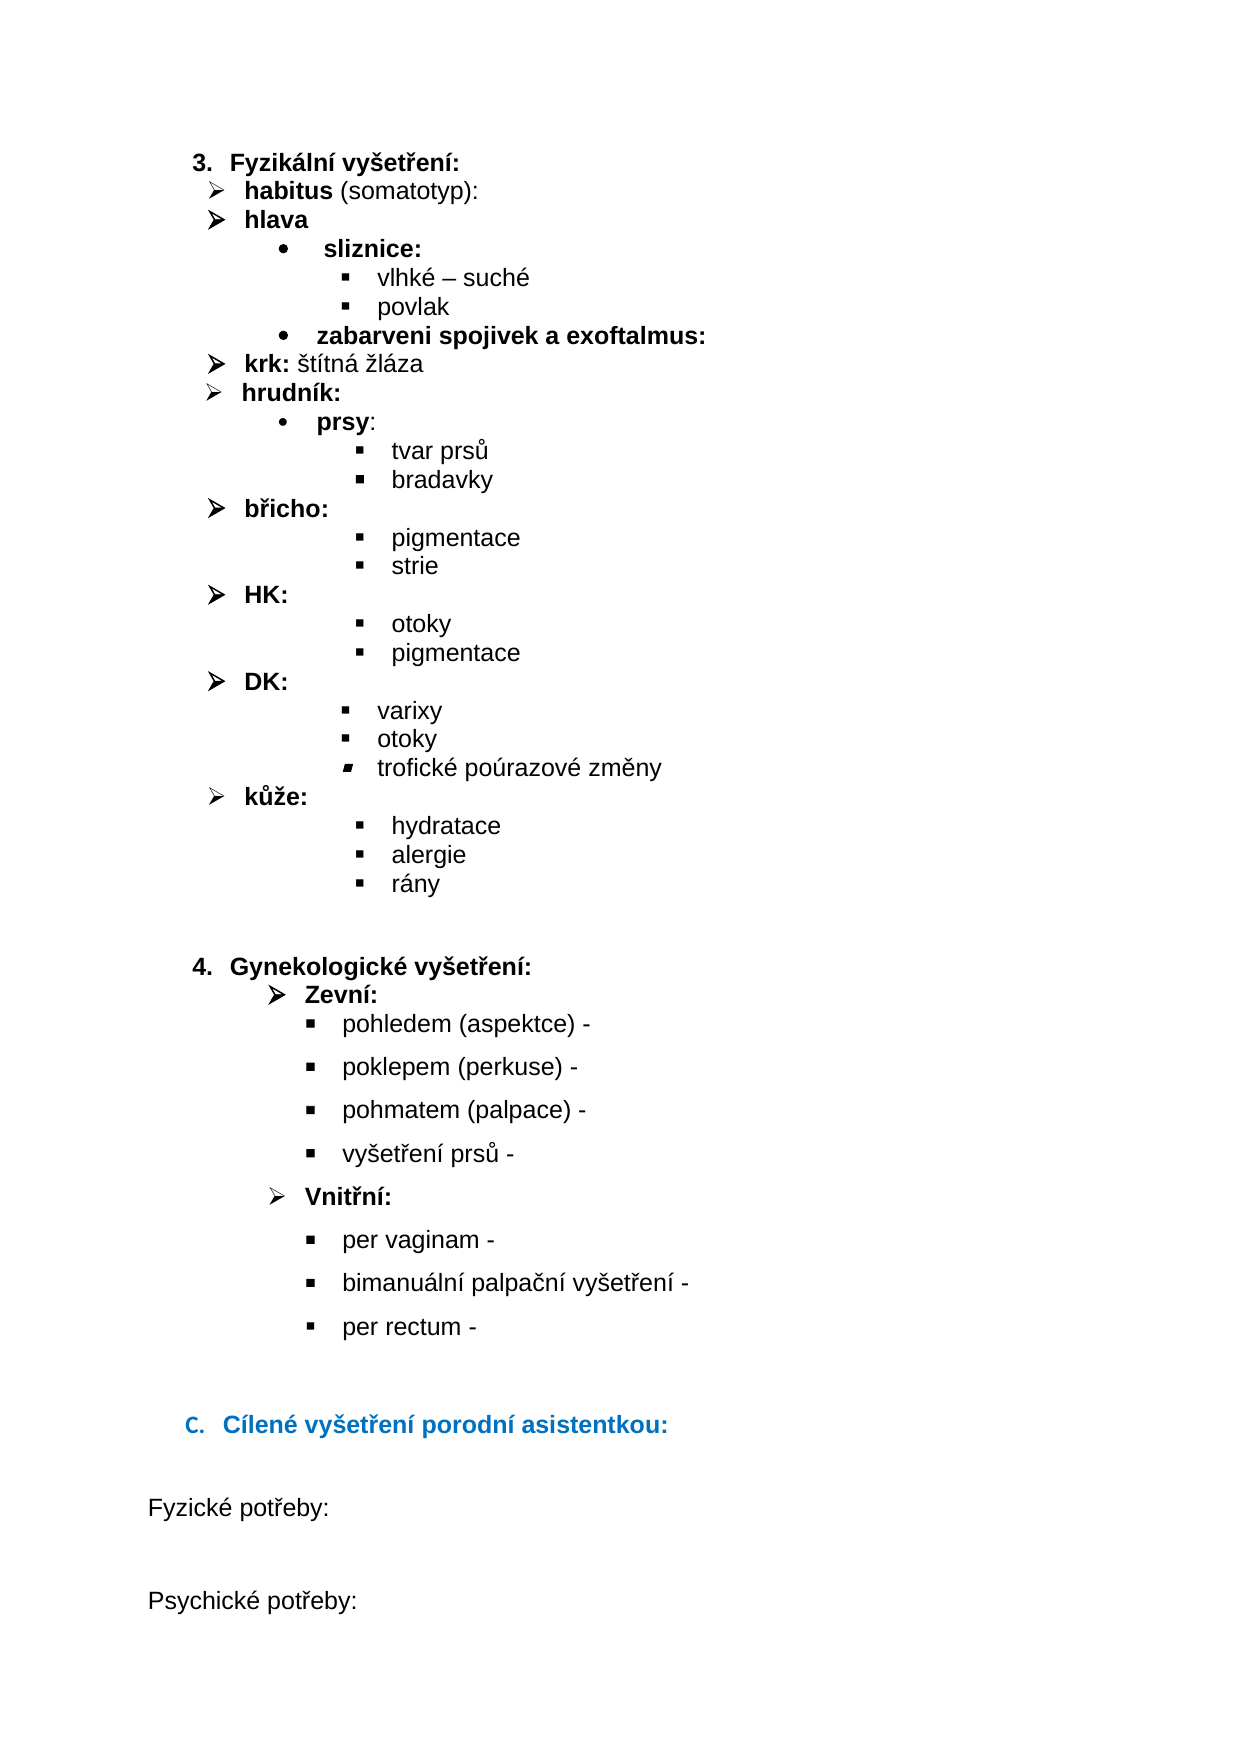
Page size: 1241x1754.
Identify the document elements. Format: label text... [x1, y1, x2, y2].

list otoky [354, 609, 1093, 638]
list varixy [339, 696, 1093, 724]
list Vnitřní: [267, 1182, 1093, 1211]
list sliznice: [279, 234, 1093, 263]
list krk: štítná žláza [207, 349, 1093, 378]
list poklepem (perkuse) - [304, 1052, 1093, 1081]
list HK: [207, 580, 1093, 609]
list trofické poúrazové změny [339, 753, 1093, 782]
list Cílené vyšetření porodní asistentkou: [185, 1409, 1093, 1439]
list pohledem (aspektce) - [304, 1009, 1093, 1038]
list DK: [207, 667, 1093, 696]
list bradavky [354, 465, 1093, 494]
list habitus (somatotyp): [207, 176, 1093, 205]
list pigmentace [354, 638, 1093, 667]
list otoky [339, 724, 1093, 753]
list hrudník: [204, 378, 1093, 407]
list prsy: [279, 407, 1093, 436]
list pigmentace [354, 522, 1093, 551]
list vyšetření prsů - [304, 1139, 1093, 1168]
list kůže: [207, 782, 1093, 811]
list Gynekologické vyšetření: [192, 951, 1093, 980]
list bimanuální palpační vyšetření - [304, 1268, 1093, 1297]
list per rectum - [304, 1312, 1093, 1341]
list zabarveni spojivek a exoftalmus: [279, 321, 1093, 349]
list hydratace [354, 811, 1093, 840]
list vlhké – suché [339, 263, 1093, 292]
list břicho: [207, 494, 1093, 522]
list povlak [339, 292, 1093, 321]
subtitle Fyzické potřeby: [148, 1493, 1093, 1522]
list hlava [207, 205, 1093, 234]
list rány [354, 869, 1093, 898]
list per vaginam - [304, 1225, 1093, 1254]
subtitle Psychické potřeby: [148, 1586, 1093, 1615]
list tvar prsů [354, 436, 1093, 465]
list strie [354, 551, 1093, 580]
list alergie [354, 840, 1093, 869]
list Zevní: [267, 980, 1093, 1009]
list pohmatem (palpace) - [304, 1096, 1093, 1124]
list Fyzikální vyšetření: [192, 148, 1093, 176]
